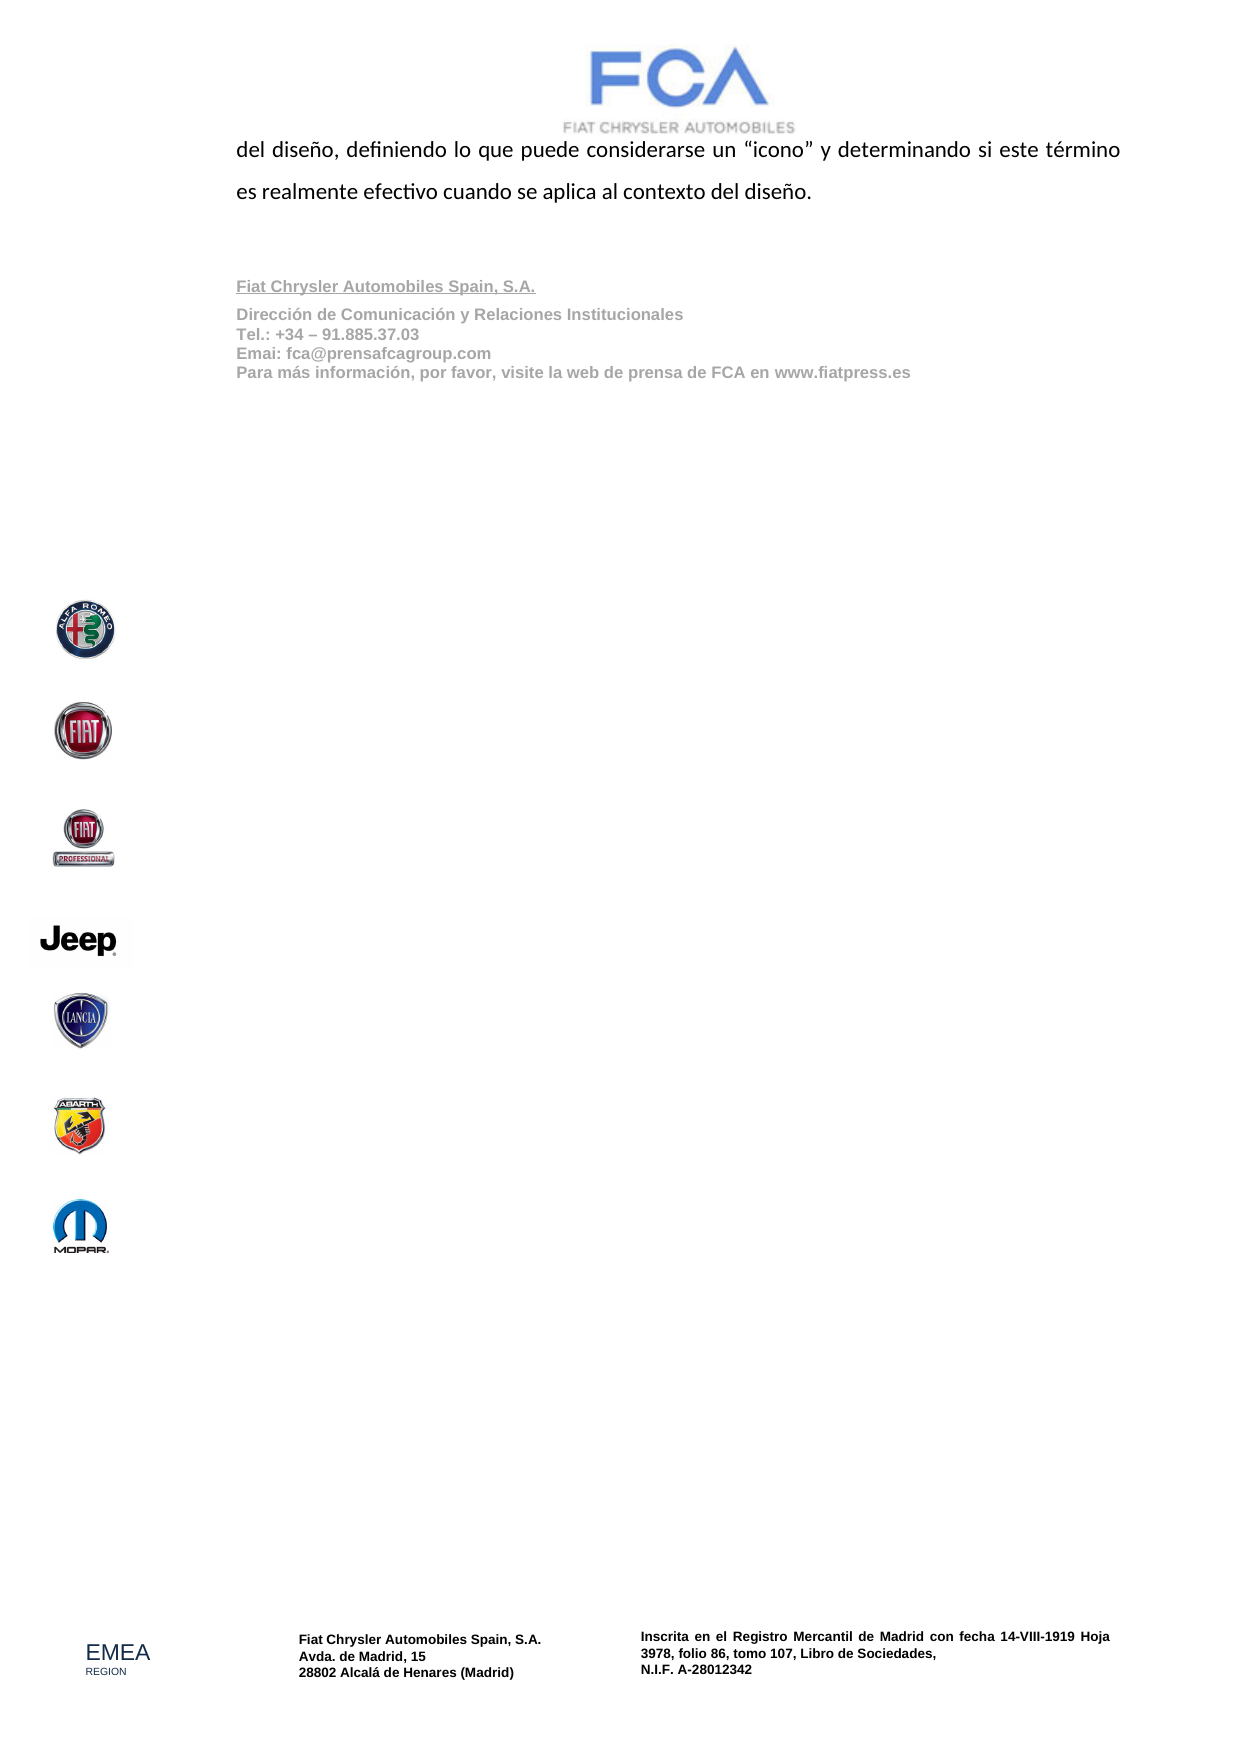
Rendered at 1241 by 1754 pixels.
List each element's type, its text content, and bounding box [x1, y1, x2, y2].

picture [51, 991, 111, 1050]
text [236, 135, 1122, 205]
picture [562, 44, 797, 135]
text Emai: fca@prensafcagroup.com [236, 343, 1063, 363]
picture [50, 1093, 109, 1156]
text Fiat Chrysler Automobiles Spain, S.A. [236, 276, 1063, 296]
text Dirección de Comunicación y Relaciones Institucionales [236, 305, 1063, 324]
picture [28, 917, 133, 969]
text Para más información, por favor, visite la web de prensa de FCA en www.fiatpress.es [236, 363, 1063, 382]
text Tel.: +34 – 91.885.37.03 [236, 324, 1063, 343]
picture [53, 1199, 109, 1253]
picture [51, 595, 119, 663]
picture [48, 805, 119, 870]
picture [53, 701, 113, 761]
